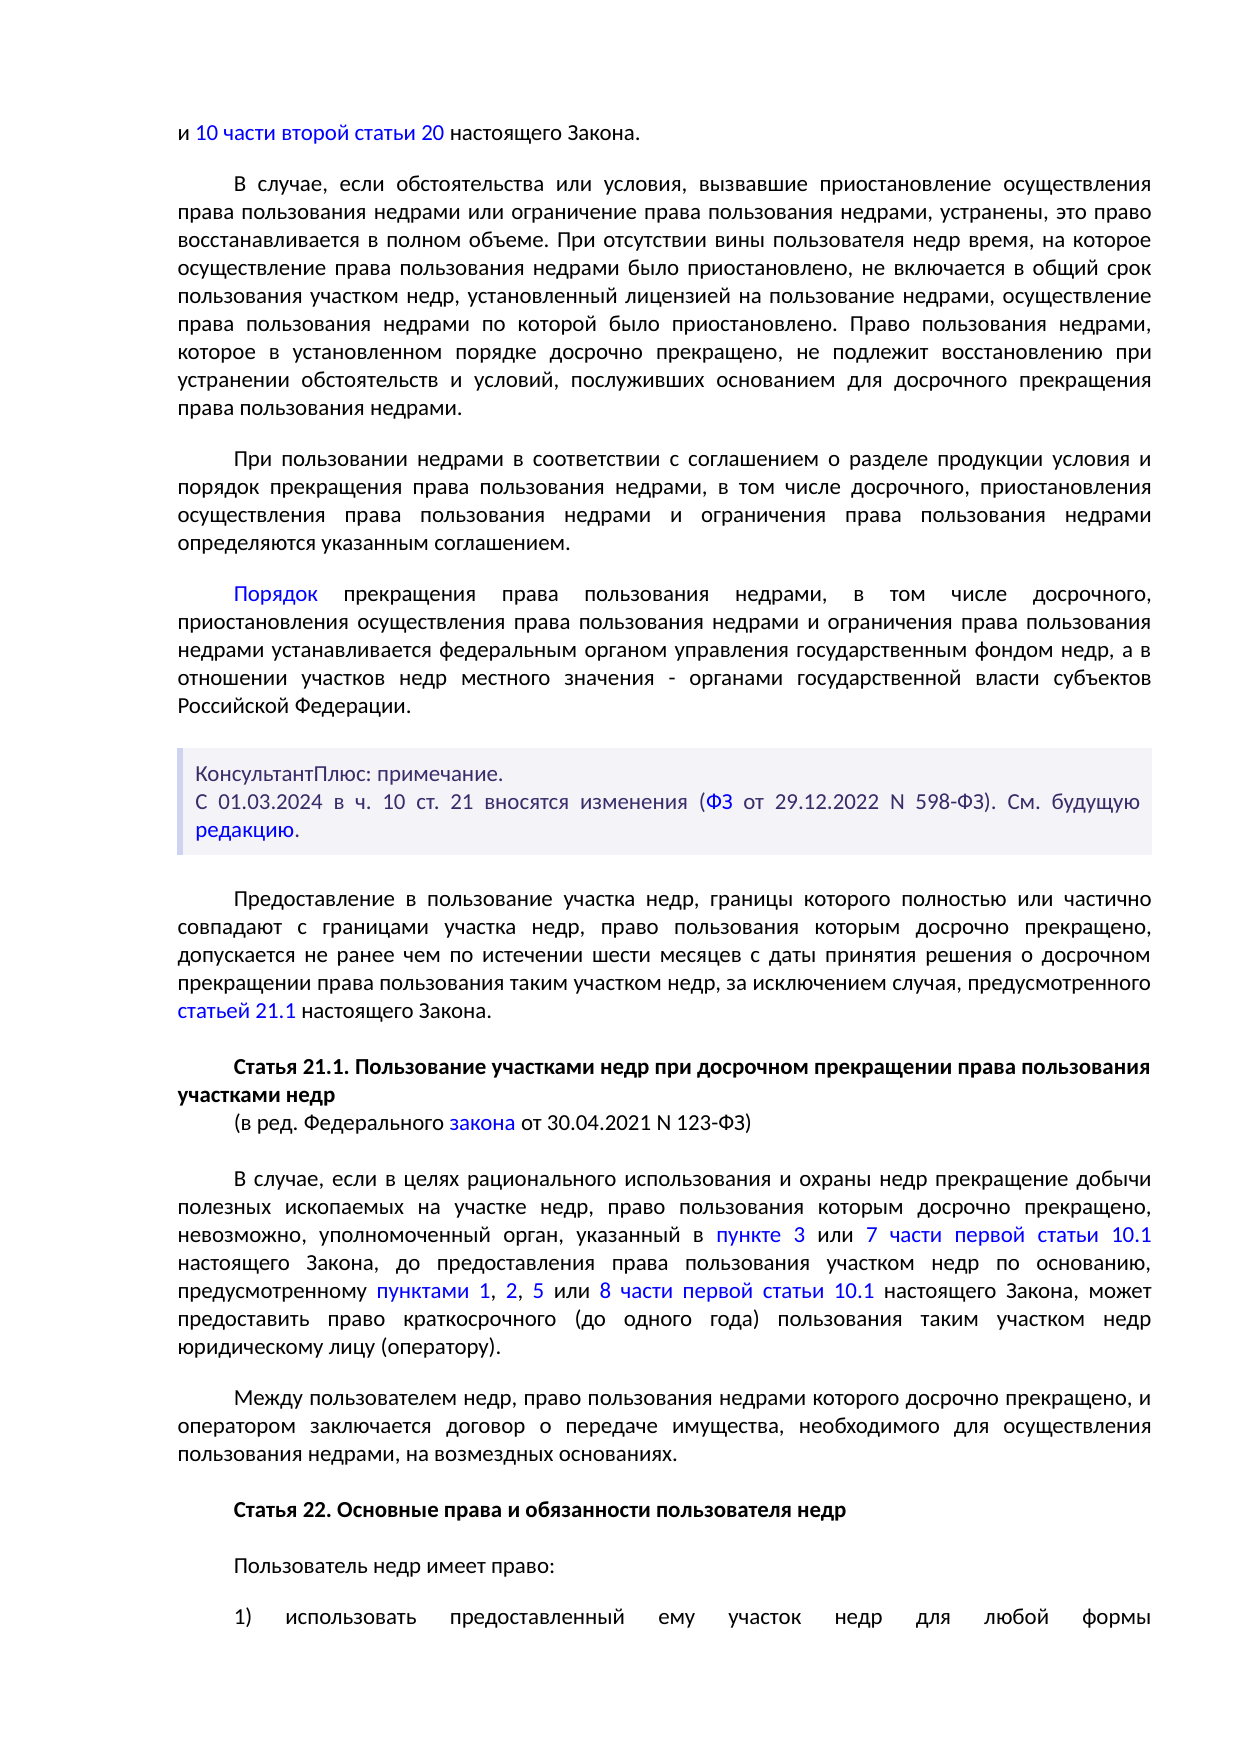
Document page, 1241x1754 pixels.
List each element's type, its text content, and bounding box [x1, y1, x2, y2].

table_header [177, 748, 183, 855]
text В случае, если в целях рационального использования и охраны недр прекращение добычи полезных ископаемых на участке недр, право пользования которым досрочно прекращено, невозможно, уполномоченный орган, указанный в пункте 3 или 7 части первой статьи 10.1 настоящего Закона, до предоставления права пользования участком недр по основанию, предусмотренному пунктами 1, 2, 5 или 8 части первой статьи 10.1 настоящего Закона, может предоставить право краткосрочного (до одного года) пользования таким участком недр юридическому лицу (оператору). [177, 1164, 1152, 1361]
title Статья 21.1. Пользование участками недр при досрочном прекращении права пользования участками недр [177, 1052, 1152, 1108]
text Предоставление в пользование участка недр, границы которого полностью или частично совпадают с границами участка недр, право пользования которым досрочно прекращено, допускается не ранее чем по истечении шести месяцев с даты принятия решения о досрочном прекращении права пользования таким участком недр, за исключением случая, предусмотренного статьей 21.1 настоящего Закона. [177, 884, 1152, 1024]
text В случае, если обстоятельства или условия, вызвавшие приостановление осуществления права пользования недрами или ограничение права пользования недрами, устранены, это право восстанавливается в полном объеме. При отсутствии вины пользователя недр время, на которое осуществление права пользования недрами было приостановлено, не включается в общий срок пользования участком недр, установленный лицензией на пользование недрами, осуществление права пользования недрами по которой было приостановлено. Право пользования недрами, которое в установленном порядке досрочно прекращено, не подлежит восстановлению при устранении обстоятельств и условий, послуживших основанием для досрочного прекращения права пользования недрами. [177, 169, 1152, 421]
table_header [1140, 748, 1152, 855]
text (в ред. Федерального закона от 30.04.2021 N 123-ФЗ) [177, 1108, 1152, 1136]
text Пользователь недр имеет право: [177, 1552, 1152, 1579]
title Статья 22. Основные права и обязанности пользователя недр [177, 1496, 1152, 1523]
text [177, 1602, 1152, 1631]
table_header [183, 748, 195, 855]
text Порядок прекращения права пользования недрами, в том числе досрочного, приостановления осуществления права пользования недрами и ограничения права пользования недрами устанавливается федеральным органом управления государственным фондом недр, а в отношении участков недр местного значения - органами государственной власти субъектов Российской Федерации. [177, 579, 1152, 719]
text При пользовании недрами в соответствии с соглашением о разделе продукции условия и порядок прекращения права пользования недрами, в том числе досрочного, приостановления осуществления права пользования недрами и ограничения права пользования недрами определяются указанным соглашением. [177, 444, 1152, 556]
text Между пользователем недр, право пользования недрами которого досрочно прекращено, и оператором заключается договор о передаче имущества, необходимого для осуществления пользования недрами, на возмездных основаниях. [177, 1383, 1152, 1467]
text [177, 118, 1152, 146]
table_header КонсультантПлюс: примечание. С 01.03.2024 в ч. 10 ст. 21 вносятся изменения (ФЗ от 29.12.2022 N 598-ФЗ). См. будущую редакцию. [195, 748, 1140, 855]
